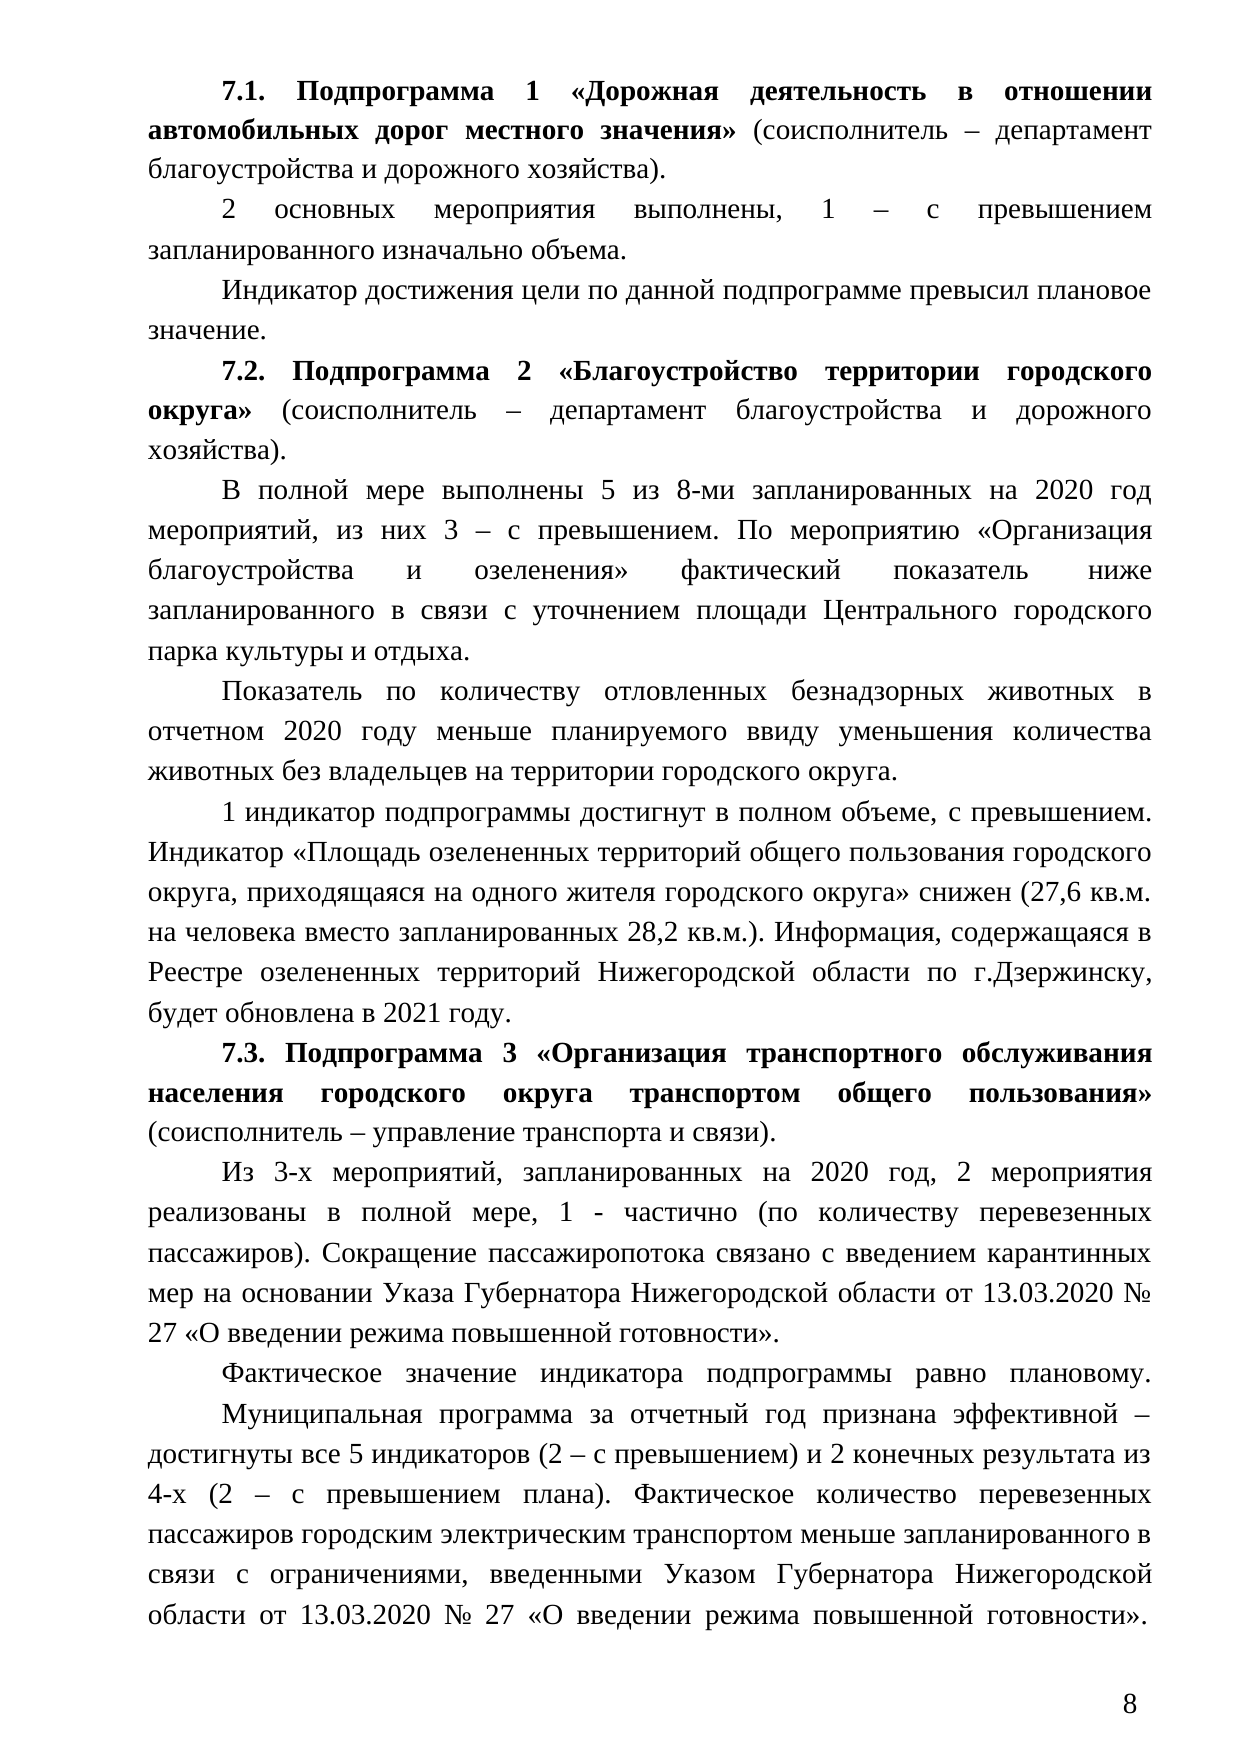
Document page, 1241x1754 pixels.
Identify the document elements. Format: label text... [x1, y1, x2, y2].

text Фактическое значение индикатора подпрограммы равно плановому. Муниципальная программа за отчетный год признана эффективной – [221, 1356, 1152, 1429]
text Показатель по количеству отловленных безнадзорных животных в отчетном 2020 году меньше планируемого ввиду уменьшения количества животных без владельцев на территории городского округа. [148, 673, 1152, 787]
text достигнуты все 5 индикаторов (2 – с превышением) и 2 конечных результата из 4-х (2 – с превышением плана). Фактическое количество перевезенных пассажиров городским электрическим транспортом меньше запланированного в связи с ограничениями, введенными Указом Губернатора Нижегородской области от 13.03.2020 № 27 «О введении режима повышенной готовности». [148, 1436, 1152, 1630]
list Подпрограмма 1 «Дорожная деятельность в отношении автомобильных дорог местного значения» (соисполнитель – департамент благоустройства и дорожного хозяйства). [148, 73, 1152, 185]
text В полной мере выполнены 5 из 8-ми запланированных на 2020 год мероприятий, из них 3 – с превышением. По мероприятию «Организация благоустройства и озеленения» фактический показатель ниже запланированного в связи с уточнением площади Центрального городского парка культуры и отдыха. [148, 472, 1152, 666]
text Из 3-х мероприятий, запланированных на 2020 год, 2 мероприятия реализованы в полной мере, 1 - частично (по количеству перевезенных пассажиров). Сокращение пассажиропотока связано с введением карантинных мер на основании Указа Губернатора Нижегородской области от 13.03.2020 № 27 «О введении режима повышенной готовности». [148, 1154, 1152, 1349]
list индикатор подпрограммы достигнут в полном объеме, с превышением. Индикатор «Площадь озелененных территорий общего пользования городского округа, приходящаяся на одного жителя городского округа» снижен (27,6 кв.м. на человека вместо запланированных 28,2 кв.м.). Информация, содержащаяся в Реестре озелененных территорий Нижегородской области по г.Дзержинску, будет обновлена в 2021 году. [148, 794, 1152, 1028]
text Индикатор достижения цели по данной подпрограмме превысил плановое значение. [148, 272, 1152, 346]
list Подпрограмма 3 «Организация транспортного обслуживания населения городского округа транспортом общего пользования» (соисполнитель – управление транспорта и связи). [148, 1035, 1152, 1148]
text 2 основных мероприятия выполнены, 1 – с превышением запланированного изначально объема. [148, 192, 1152, 265]
list Подпрограмма 2 «Благоустройство территории городского округа» (соисполнитель – департамент благоустройства и дорожного хозяйства). [148, 353, 1152, 465]
